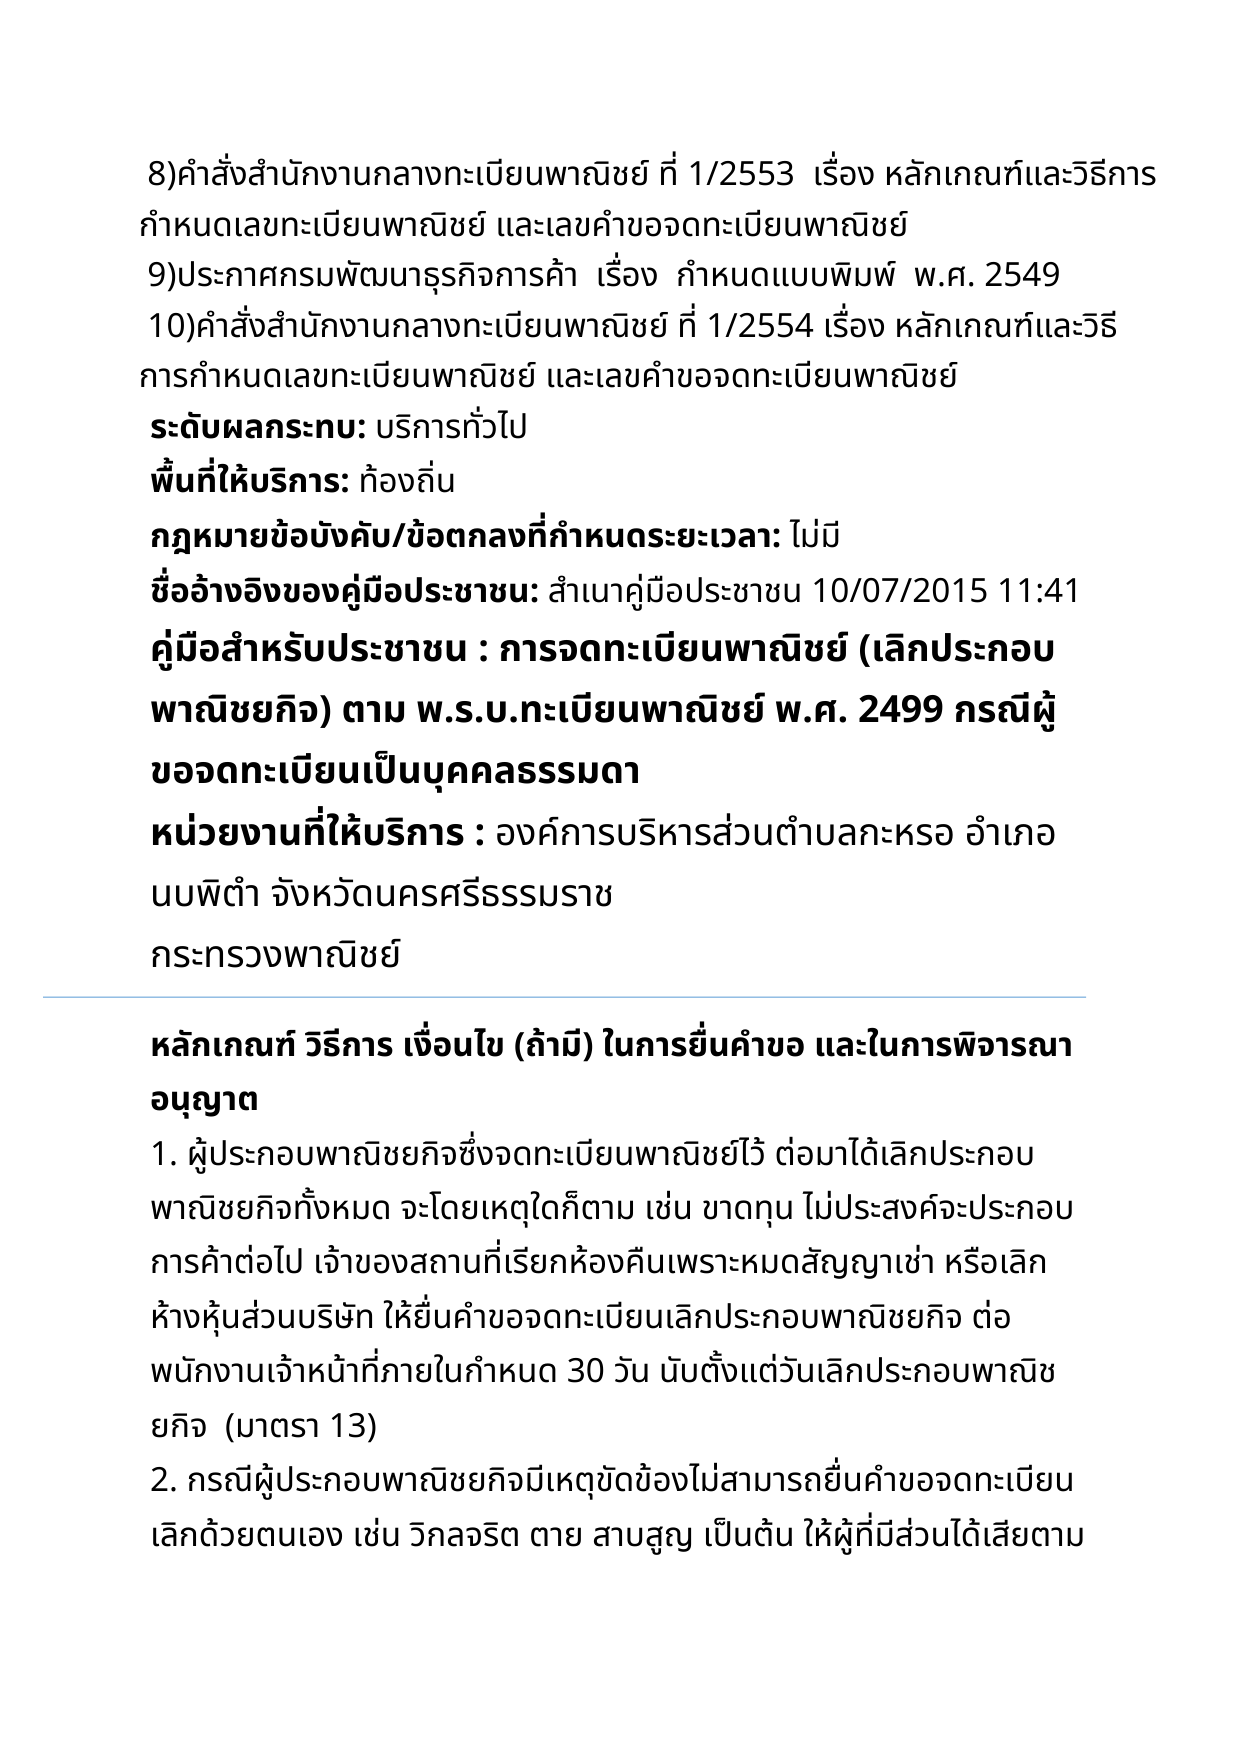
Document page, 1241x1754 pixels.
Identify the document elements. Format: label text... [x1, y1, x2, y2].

text พื้นที่ให้บริการ: ท้องถิ่น [150, 457, 1090, 508]
text หลักเกณฑ์ วิธีการ เงื่อนไข (ถ้ามี) ในการยื่นคำขอ และในการพิจารณาอนุญาต [150, 1020, 1090, 1125]
text กฎหมายข้อบังคับ/ข้อตกลงที่กำหนดระยะเวลา: ไม่มี ชื่ออ้างอิงของคู่มือประชาชน: สำเนาคู่มือประชาชน 10/07/2015 11:41 [150, 512, 1090, 617]
table_cell 9)ประกาศกรมพัฒนาธุรกิจการค้า เรื่อง กำหนดแบบพิมพ์ พ.ศ. 2549 [128, 251, 1176, 302]
table_cell 8)คำสั่งสำนักงานกลางทะเบียนพาณิชย์ ที่ 1/2553 เรื่อง หลักเกณฑ์และวิธีการกำหนดเลขทะเบียนพาณิชย์ และเลขคำขอจดทะเบียนพาณิชย์ [128, 150, 1176, 251]
table_cell 10)คำสั่งสำนักงานกลางทะเบียนพาณิชย์ ที่ 1/2554 เรื่อง หลักเกณฑ์และวิธีการกำหนดเลขทะเบียนพาณิชย์ และเลขคำขอจดทะเบียนพาณิชย์ [128, 302, 1176, 403]
text คู่มือสำหรับประชาชน : การจดทะเบียนพาณิชย์ (เลิกประกอบพาณิชยกิจ) ตาม พ.ร.บ.ทะเบียนพาณิชย์ พ.ศ. 2499 กรณีผู้ขอจดทะเบียนเป็นบุคคลธรรมดา [150, 621, 1090, 801]
text กระทรวงพาณิชย์ [150, 928, 1090, 984]
text ระดับผลกระทบ: บริการทั่วไป [150, 403, 1090, 453]
text หน่วยงานที่ให้บริการ : องค์การบริหารส่วนตำบลกะหรอ อำเภอนบพิตำ จังหวัดนครศรีธรรมราช [150, 805, 1090, 923]
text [150, 1129, 1090, 1561]
